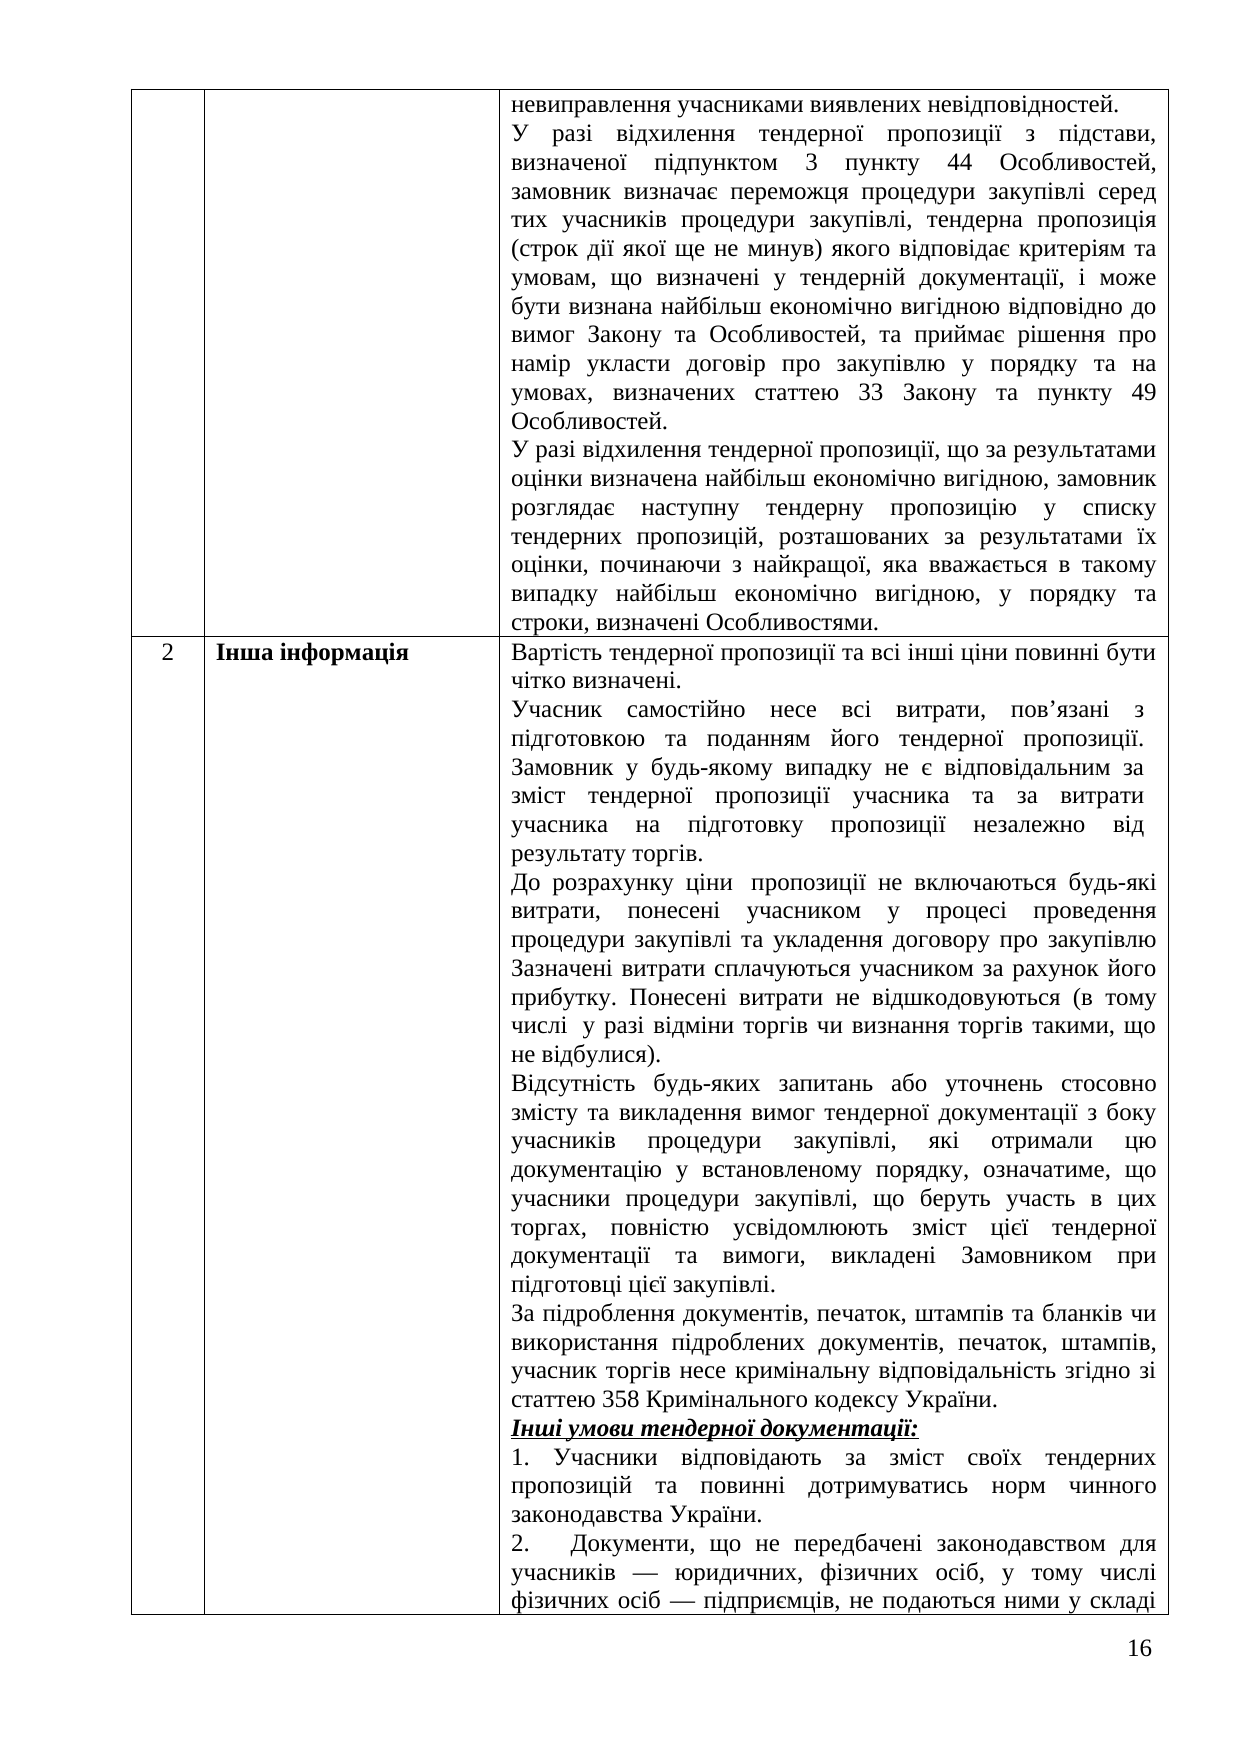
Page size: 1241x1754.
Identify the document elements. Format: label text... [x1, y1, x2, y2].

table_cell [205, 90, 499, 636]
table_cell 1 [132, 90, 204, 636]
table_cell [500, 90, 1168, 636]
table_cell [500, 637, 1168, 1614]
table_cell Інша інформація [205, 637, 499, 1614]
table_cell 2 [132, 637, 204, 1614]
